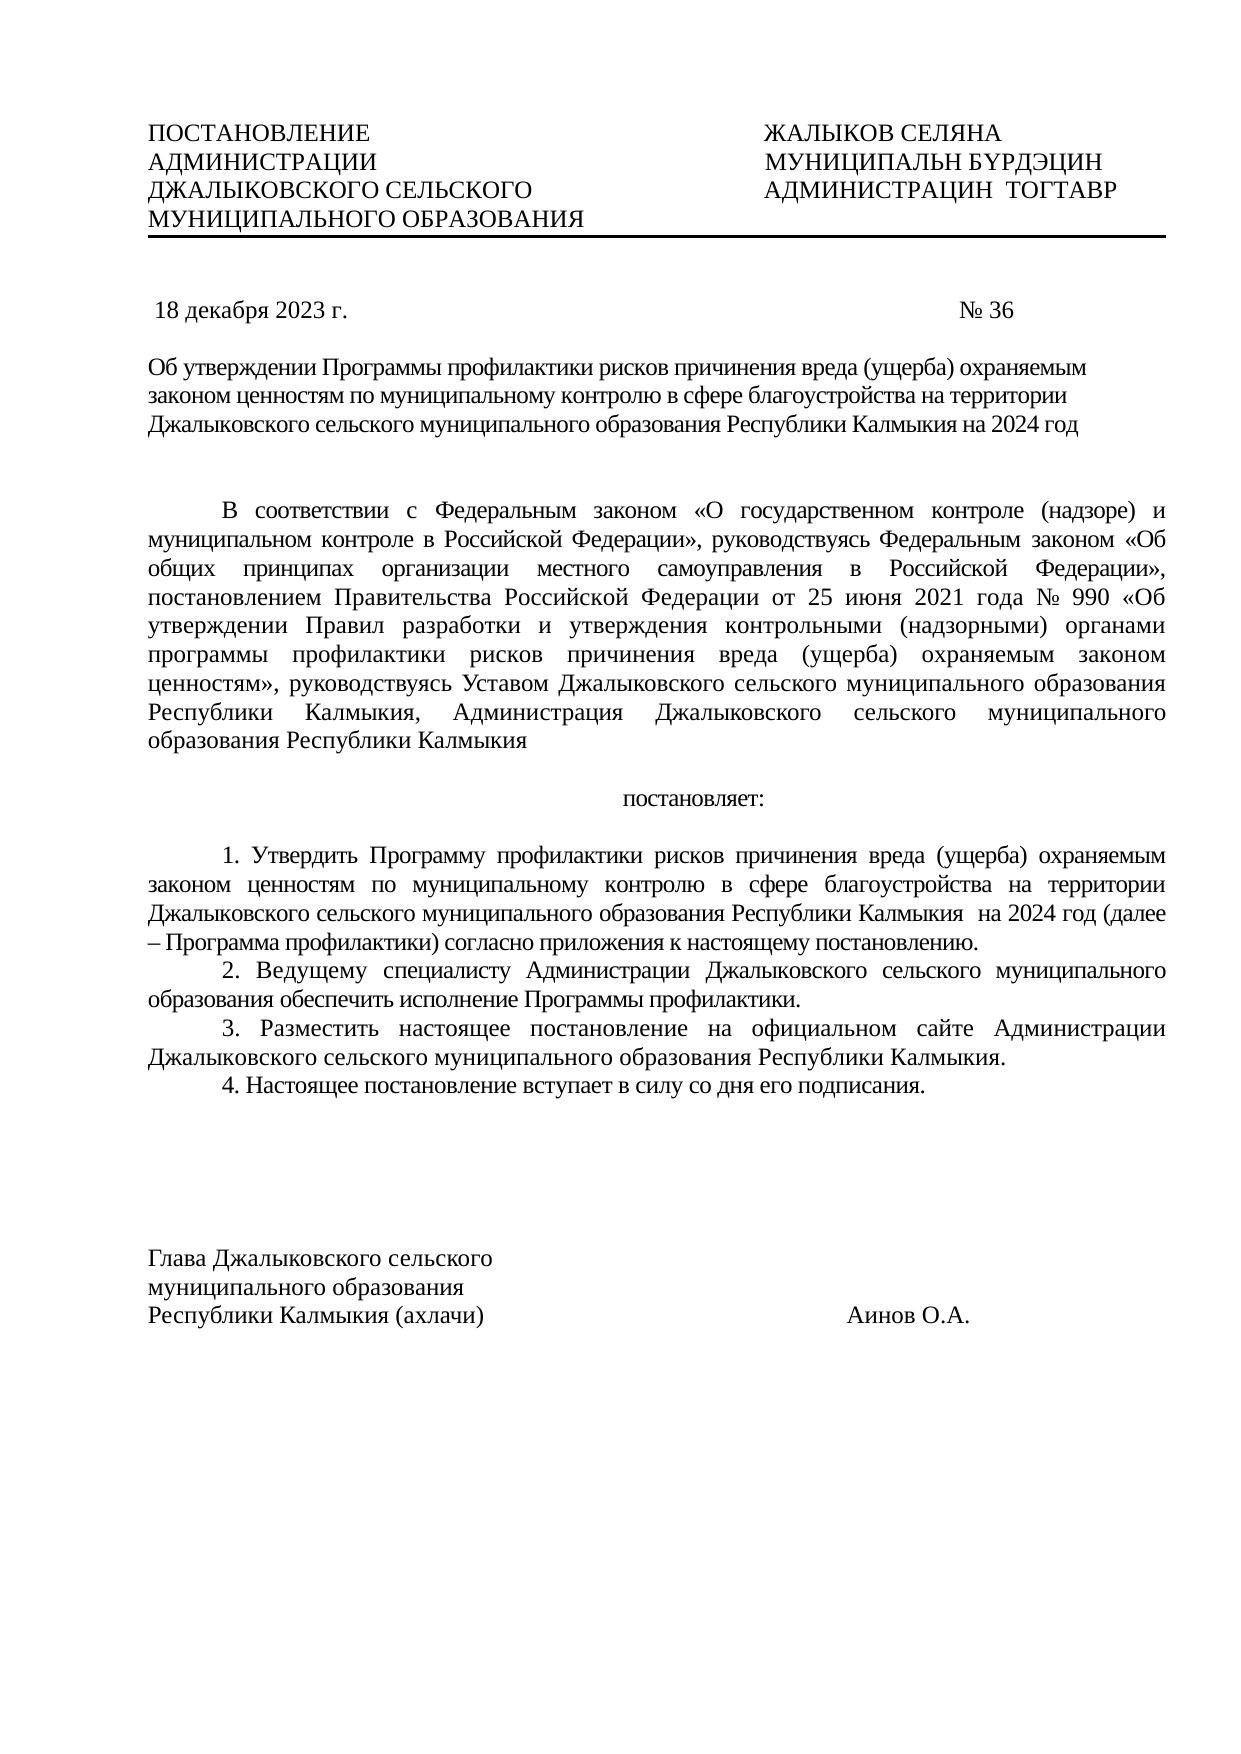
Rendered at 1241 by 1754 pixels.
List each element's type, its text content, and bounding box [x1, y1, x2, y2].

text 4. Настоящее постановление вступает в силу со дня его подписания. [148, 1071, 1166, 1099]
text Республики Калмыкия (ахлачи) Аинов О.А. [148, 1301, 1166, 1329]
text АДМИНИСТРАЦИИ МУНИЦИПАЛЬН БYРДЭЦИН [148, 147, 1166, 176]
text Глава Джалыковского сельского [148, 1243, 1166, 1272]
text 1. Утвердить Программу профилактики рисков причинения вреда (ущерба) охраняемым законом ценностям по муниципальному контролю в сфере благоустройства на территории Джалыковского сельского муниципального образования Республики Калмыкия на 2024 год (далее – Программа профилактики) согласно приложения к настоящему постановлению. [148, 841, 1166, 956]
text постановляет: [148, 783, 1166, 812]
text МУНИЦИПАЛЬНОГО ОБРАЗОВАНИЯ [148, 204, 1166, 235]
text 18 декабря 2023 г. № 36 [148, 295, 1166, 324]
text 2. Ведущему специалисту Администрации Джалыковского сельского муниципального образования обеспечить исполнение Программы профилактики. [148, 956, 1166, 1013]
text ДЖАЛЫКОВСКОГО СЕЛЬСКОГО АДМИНИСТРАЦИН ТОГТАВР [148, 176, 1166, 204]
text муниципального образования [148, 1272, 1166, 1301]
text В соответствии с Федеральным законом «О государственном контроле (надзоре) и муниципальном контроле в Российской Федерации», руководствуясь Федеральным законом «Об общих принципах организации местного самоуправления в Российской Федерации», постановлением Правительства Российской Федерации от 25 июня 2021 года № 990 «Об утверждении Правил разработки и утверждения контрольными (надзорными) органами программы профилактики рисков причинения вреда (ущерба) охраняемым законом ценностям», руководствуясь Уставом Джалыковского сельского муниципального образования Республики Калмыкия, Администрация Джалыковского сельского муниципального образования Республики Калмыкия [148, 496, 1166, 754]
text Об утверждении Программы профилактики рисков причинения вреда (ущерба) охраняемым законом ценностям по муниципальному контролю в сфере благоустройства на территории Джалыковского сельского муниципального образования Республики Калмыкия на 2024 год [148, 352, 1166, 438]
text 3. Разместить настоящее постановление на официальном сайте Администрации Джалыковского сельского муниципального образования Республики Калмыкия. [148, 1013, 1166, 1071]
text ПОСТАНОВЛЕНИЕ ЖАЛЫКОВ СЕЛЯНА [148, 118, 1166, 147]
